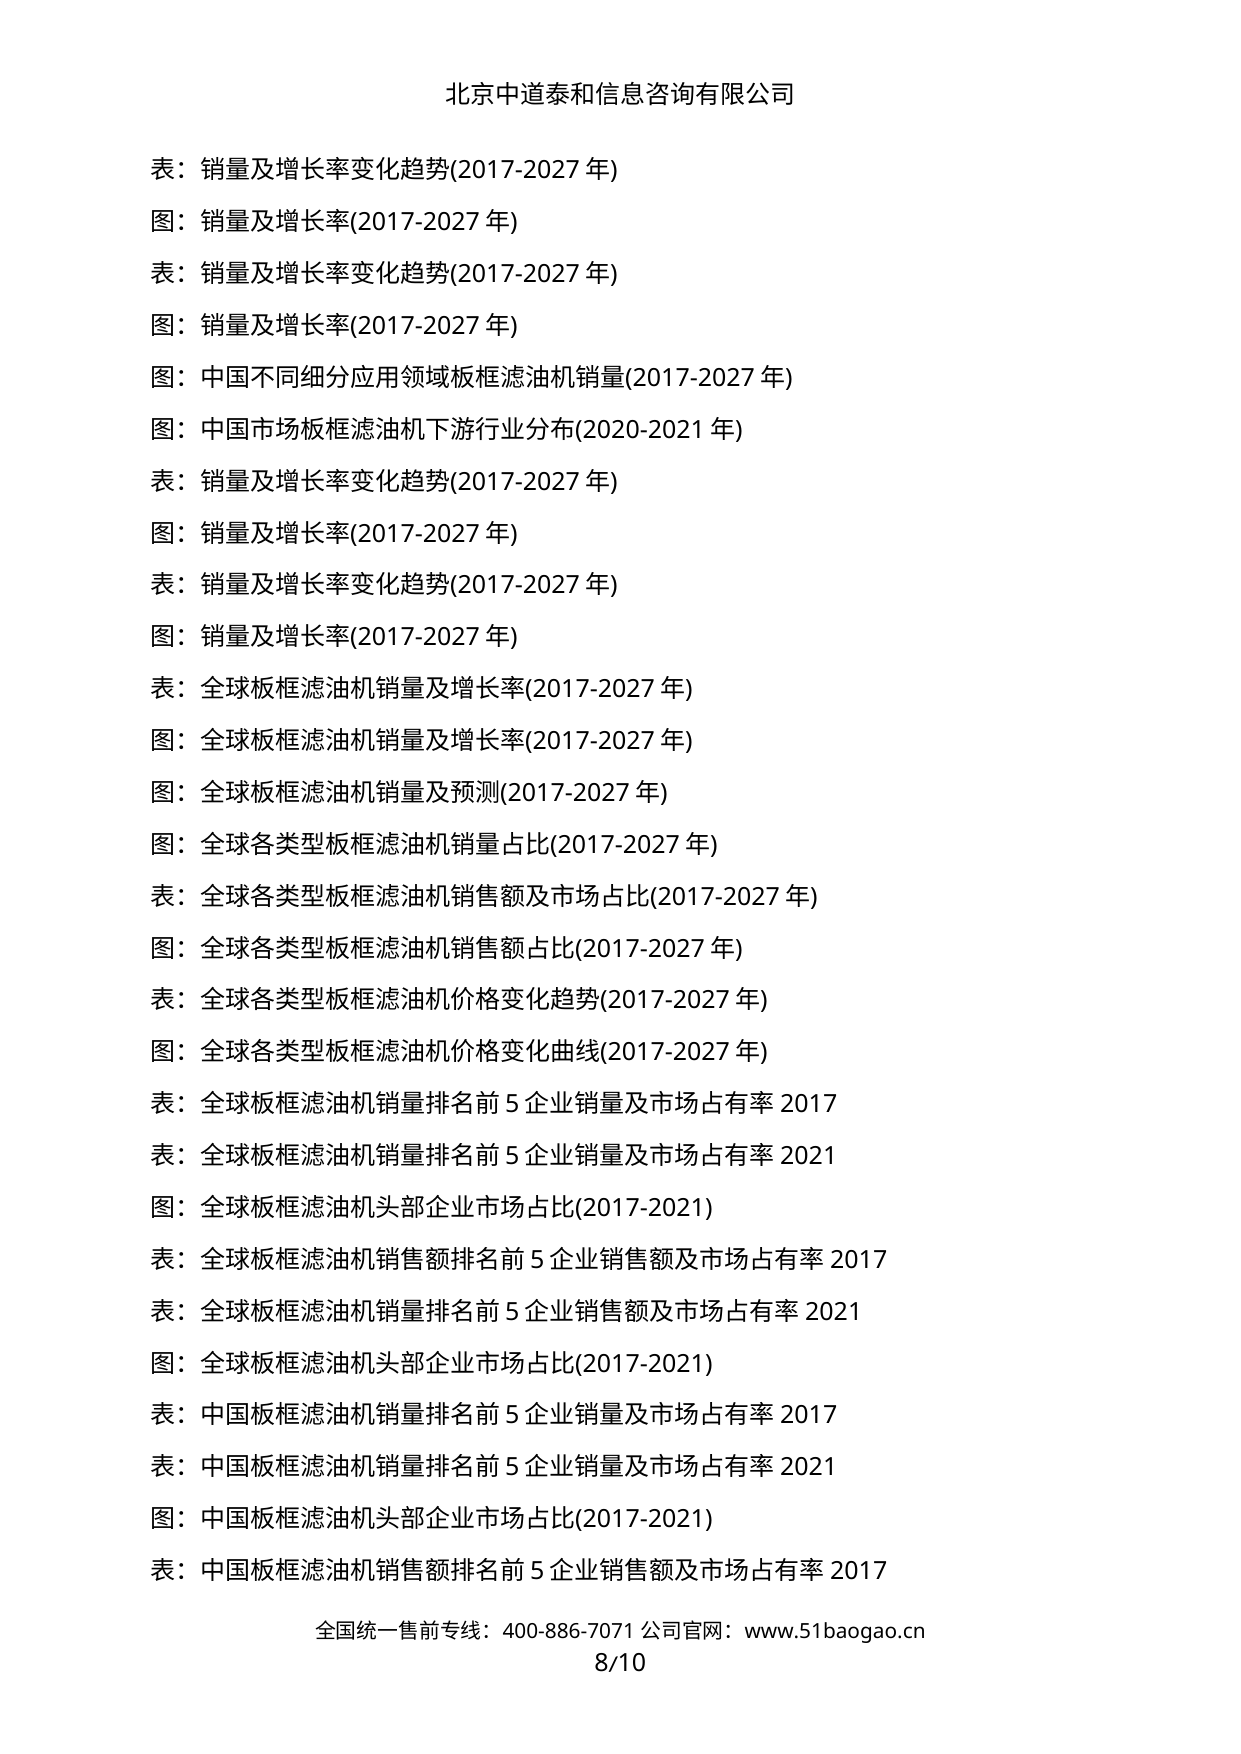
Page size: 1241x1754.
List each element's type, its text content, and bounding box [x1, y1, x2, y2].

text 表：全球板框滤油机销量排名前5企业销量及市场占有率 2021 [150, 1136, 1090, 1172]
text 表：全球板框滤油机销量排名前5企业销量及市场占有率 2017 [150, 1084, 1090, 1120]
text 图：全球板框滤油机头部企业市场占比(2017-2021) [150, 1187, 1090, 1224]
text 表：全球板框滤油机销售额排名前5企业销售额及市场占有率 2017 [150, 1239, 1090, 1276]
text 表：销量及增长率变化趋势(2017-2027年) [150, 254, 1090, 290]
text 表：中国板框滤油机销量排名前5企业销量及市场占有率 2021 [150, 1447, 1090, 1483]
text 图：全球各类型板框滤油机销量占比(2017-2027年) [150, 824, 1090, 861]
text 图：销量及增长率(2017-2027年) [150, 202, 1090, 238]
text 图：全球板框滤油机头部企业市场占比(2017-2021) [150, 1343, 1090, 1379]
text 表：中国板框滤油机销售额排名前5企业销售额及市场占有率 2017 [150, 1551, 1090, 1587]
text 表：全球板框滤油机销量及增长率(2017-2027年) [150, 669, 1090, 705]
text 图：销量及增长率(2017-2027年) [150, 617, 1090, 653]
text 图：全球板框滤油机销量及增长率(2017-2027年) [150, 721, 1090, 757]
text 表：销量及增长率变化趋势(2017-2027年) [150, 565, 1090, 601]
text 图：销量及增长率(2017-2027年) [150, 306, 1090, 342]
text 图：中国不同细分应用领域板框滤油机销量(2017-2027年) [150, 357, 1090, 394]
text 图：全球板框滤油机销量及预测(2017-2027年) [150, 772, 1090, 809]
text 表：销量及增长率变化趋势(2017-2027年) [150, 150, 1090, 186]
text 图：销量及增长率(2017-2027年) [150, 513, 1090, 549]
text 表：全球板框滤油机销量排名前5企业销售额及市场占有率 2021 [150, 1291, 1090, 1327]
text 图：全球各类型板框滤油机销售额占比(2017-2027年) [150, 928, 1090, 964]
text 表：全球各类型板框滤油机价格变化趋势(2017-2027年) [150, 980, 1090, 1016]
text 图：全球各类型板框滤油机价格变化曲线(2017-2027年) [150, 1032, 1090, 1068]
text 表：中国板框滤油机销量排名前5企业销量及市场占有率 2017 [150, 1395, 1090, 1431]
text 表：销量及增长率变化趋势(2017-2027年) [150, 461, 1090, 497]
text 表：全球各类型板框滤油机销售额及市场占比(2017-2027年) [150, 876, 1090, 912]
text 图：中国板框滤油机头部企业市场占比(2017-2021) [150, 1499, 1090, 1535]
text 图：中国市场板框滤油机下游行业分布(2020-2021年) [150, 409, 1090, 446]
